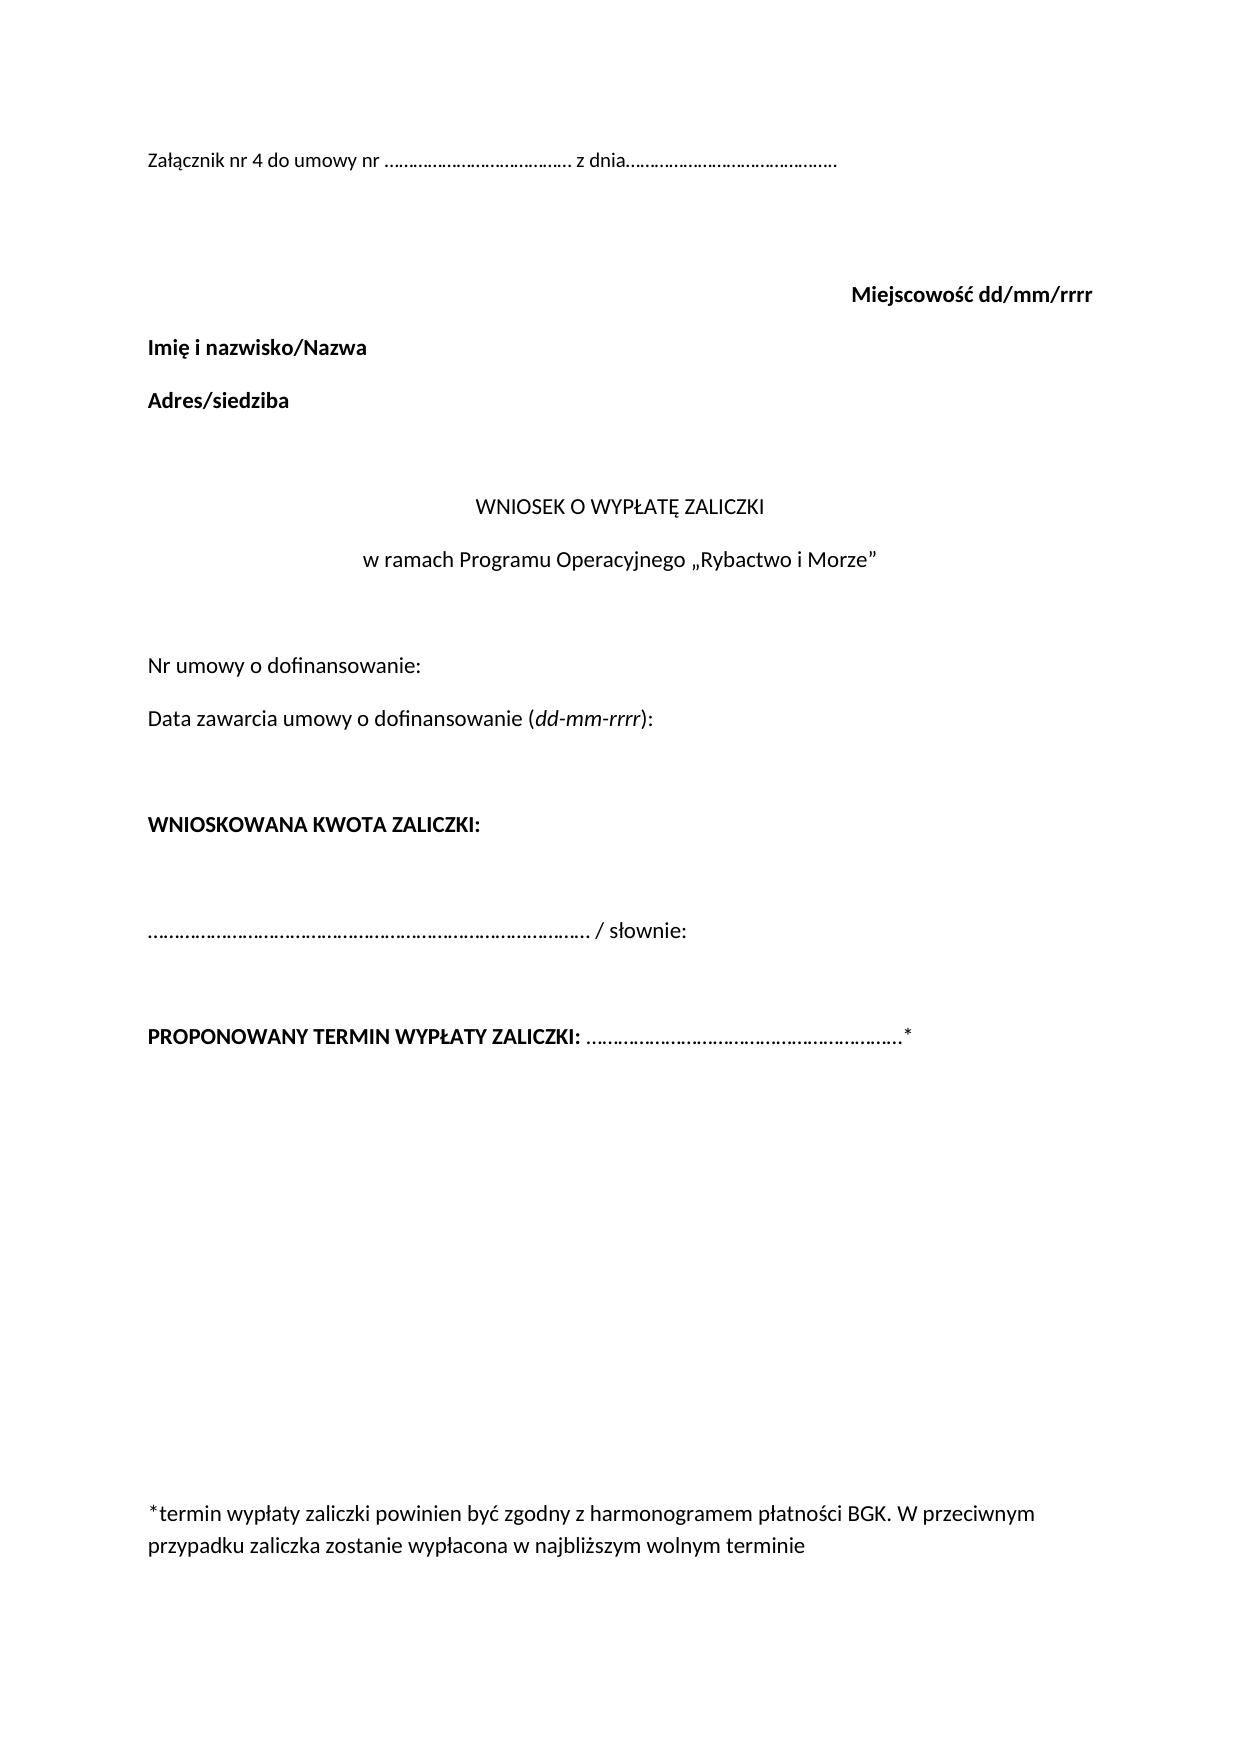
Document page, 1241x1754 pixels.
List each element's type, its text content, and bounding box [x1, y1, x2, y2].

text Adres/siedziba [148, 386, 1093, 414]
text *termin wypłaty zaliczki powinien być zgodny z harmonogramem płatności BGK. W przeciwnym przypadku zaliczka zostanie wypłacona w najbliższym wolnym terminie [148, 1499, 1093, 1559]
text Imię i nazwisko/Nazwa [148, 333, 1093, 361]
text w ramach Programu Operacyjnego „Rybactwo i Morze” [148, 545, 1093, 573]
text Data zawarcia umowy o dofinansowanie (dd-mm-rrrr): [148, 704, 1093, 732]
text Załącznik nr 4 do umowy nr ………………………………… z dnia…………………………………….. [148, 148, 1093, 202]
text Miejscowość dd/mm/rrrr [148, 280, 1093, 308]
text WNIOSKOWANA KWOTA ZALICZKI: [148, 810, 1093, 838]
text WNIOSEK O WYPŁATĘ ZALICZKI [148, 492, 1093, 520]
text ………………………………………………………………………… / słownie: [148, 916, 1093, 944]
text PROPONOWANY TERMIN WYPŁATY ZALICZKI: ……………………………………………………* [148, 1022, 1093, 1050]
text Nr umowy o dofinansowanie: [148, 651, 1093, 679]
